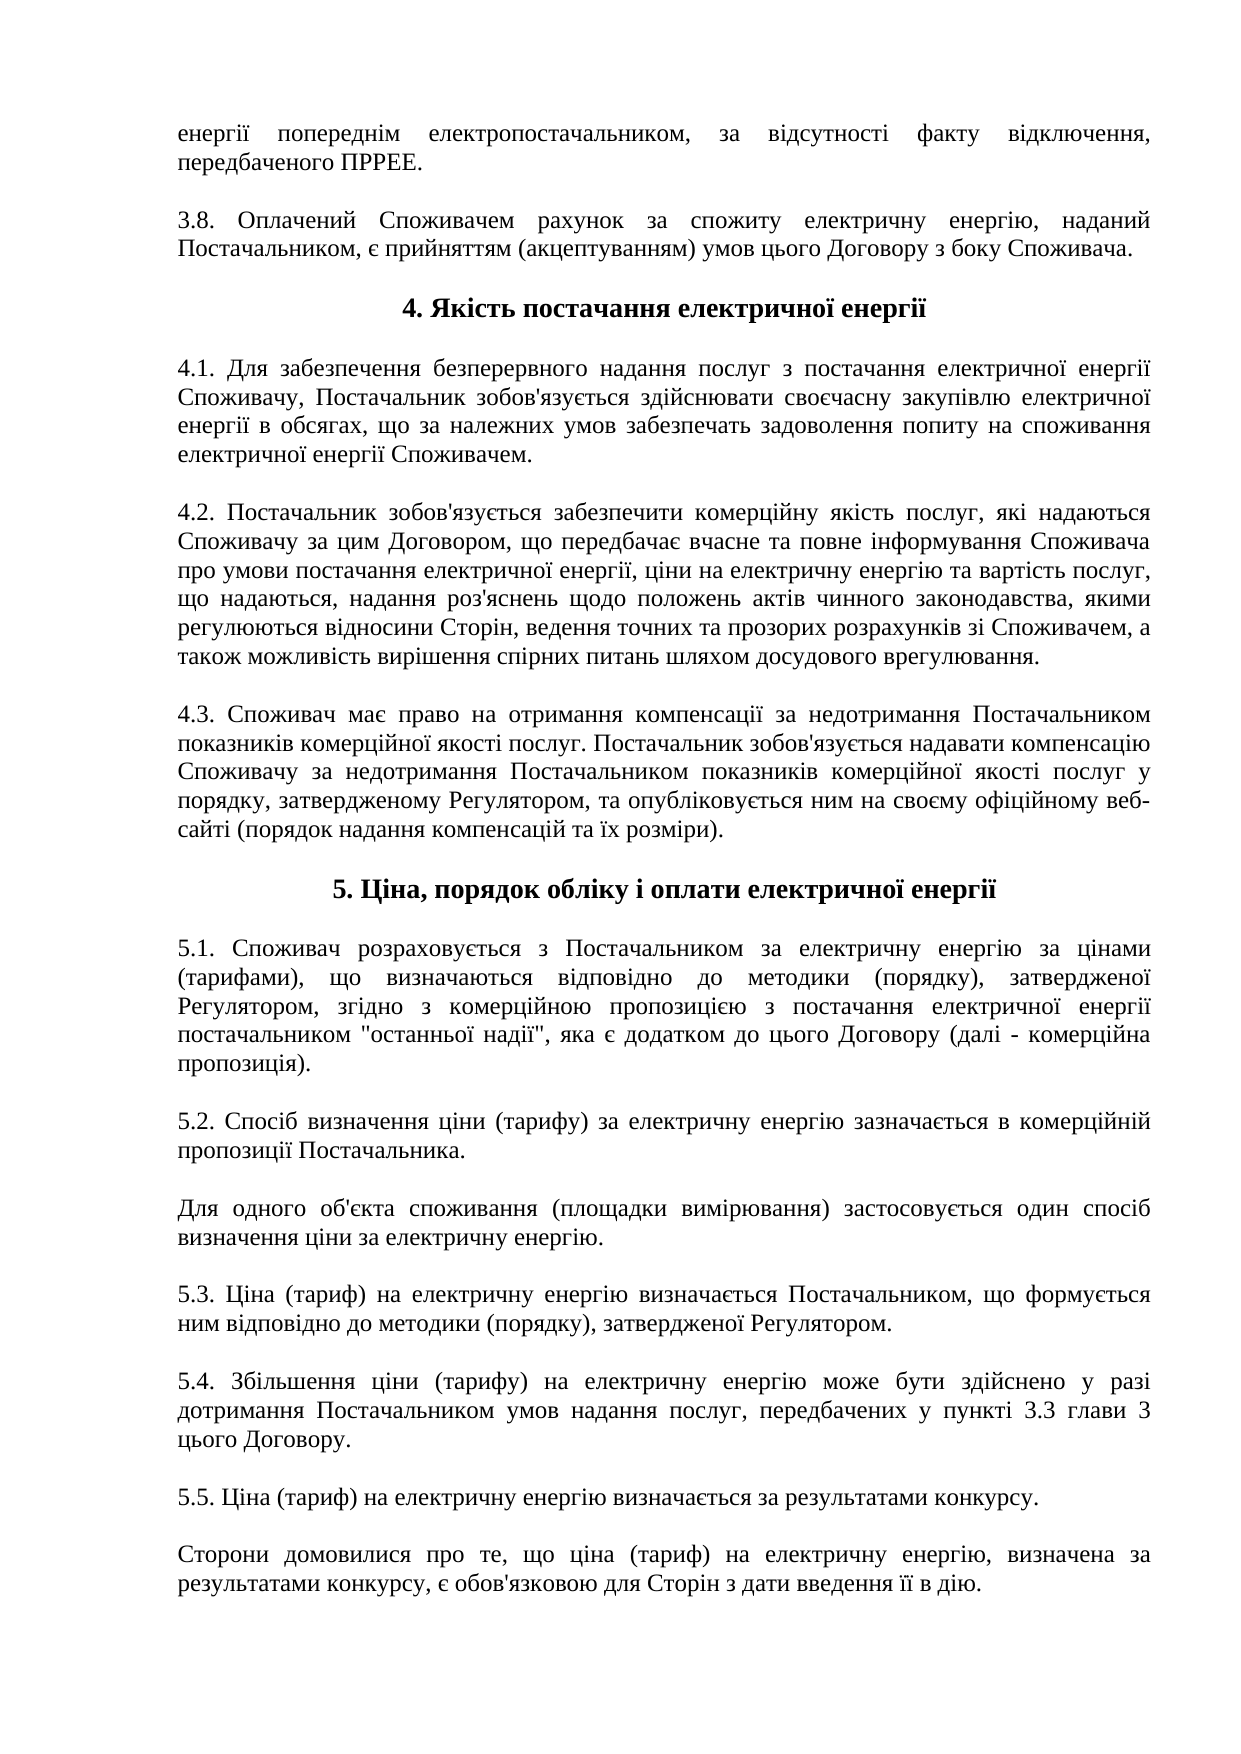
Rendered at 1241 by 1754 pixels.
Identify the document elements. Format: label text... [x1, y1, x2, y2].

text 5.2. Спосіб визначення ціни (тарифу) за електричну енергію зазначається в комерційній пропозиції Постачальника. [177, 1106, 1152, 1164]
text 3.8. Оплачений Споживачем рахунок за спожиту електричну енергію, наданий Постачальником, є прийняттям (акцептуванням) умов цього Договору з боку Споживача. [177, 205, 1152, 262]
text 4.1. Для забезпечення безперервного надання послуг з постачання електричної енергії Споживачу, Постачальник зобов'язується здійснювати своєчасну закупівлю електричної енергії в обсягах, що за належних умов забезпечать задоволення попиту на споживання електричної енергії Споживачем. [177, 353, 1152, 468]
text Сторони домовилися про те, що ціна (тариф) на електричну енергію, визначена за результатами конкурсу, є обов'язковою для Сторін з дати введення її в дію. [177, 1539, 1152, 1597]
text 4. Якість постачання електричної енергії [177, 291, 1152, 324]
text 5.5. Ціна (тариф) на електричну енергію визначається за результатами конкурсу. [177, 1482, 1152, 1510]
text 4.2. Постачальник зобов'язується забезпечити комерційну якість послуг, які надаються Споживачу за цим Договором, що передбачає вчасне та повне інформування Споживача про умови постачання електричної енергії, ціни на електричну енергію та вартість послуг, що надаються, надання роз'яснень щодо положень актів чинного законодавства, якими регулюються відносини Сторін, ведення точних та прозорих розрахунків зі Споживачем, а також можливість вирішення спірних питань шляхом досудового врегулювання. [177, 497, 1152, 670]
text 5.1. Споживач розраховується з Постачальником за електричну енергію за цінами (тарифами), що визначаються відповідно до методики (порядку), затвердженої Регулятором, згідно з комерційною пропозицією з постачання електричної енергії постачальником "останньої надії", яка є додатком до цього Договору (далі - комерційна пропозиція). [177, 933, 1152, 1077]
text Для одного об'єкта споживання (площадки вимірювання) застосовується один спосіб визначення ціни за електричну енергію. [177, 1193, 1152, 1250]
text 4.3. Споживач має право на отримання компенсації за недотримання Постачальником показників комерційної якості послуг. Постачальник зобов'язується надавати компенсацію Споживачу за недотримання Постачальником показників комерційної якості послуг у порядку, затвердженому Регулятором, та опубліковується ним на своєму офіційному веб-сайті (порядок надання компенсацій та їх розміри). [177, 699, 1152, 843]
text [177, 118, 1152, 176]
text 5.3. Ціна (тариф) на електричну енергію визначається Постачальником, що формується ним відповідно до методики (порядку), затвердженої Регулятором. [177, 1279, 1152, 1337]
text 5.4. Збільшення ціни (тарифу) на електричну енергію може бути здійснено у разі дотримання Постачальником умов надання послуг, передбачених у пункті 3.3 глави 3 цього Договору. [177, 1366, 1152, 1452]
text 5. Ціна, порядок обліку і оплати електричної енергії [177, 872, 1152, 904]
